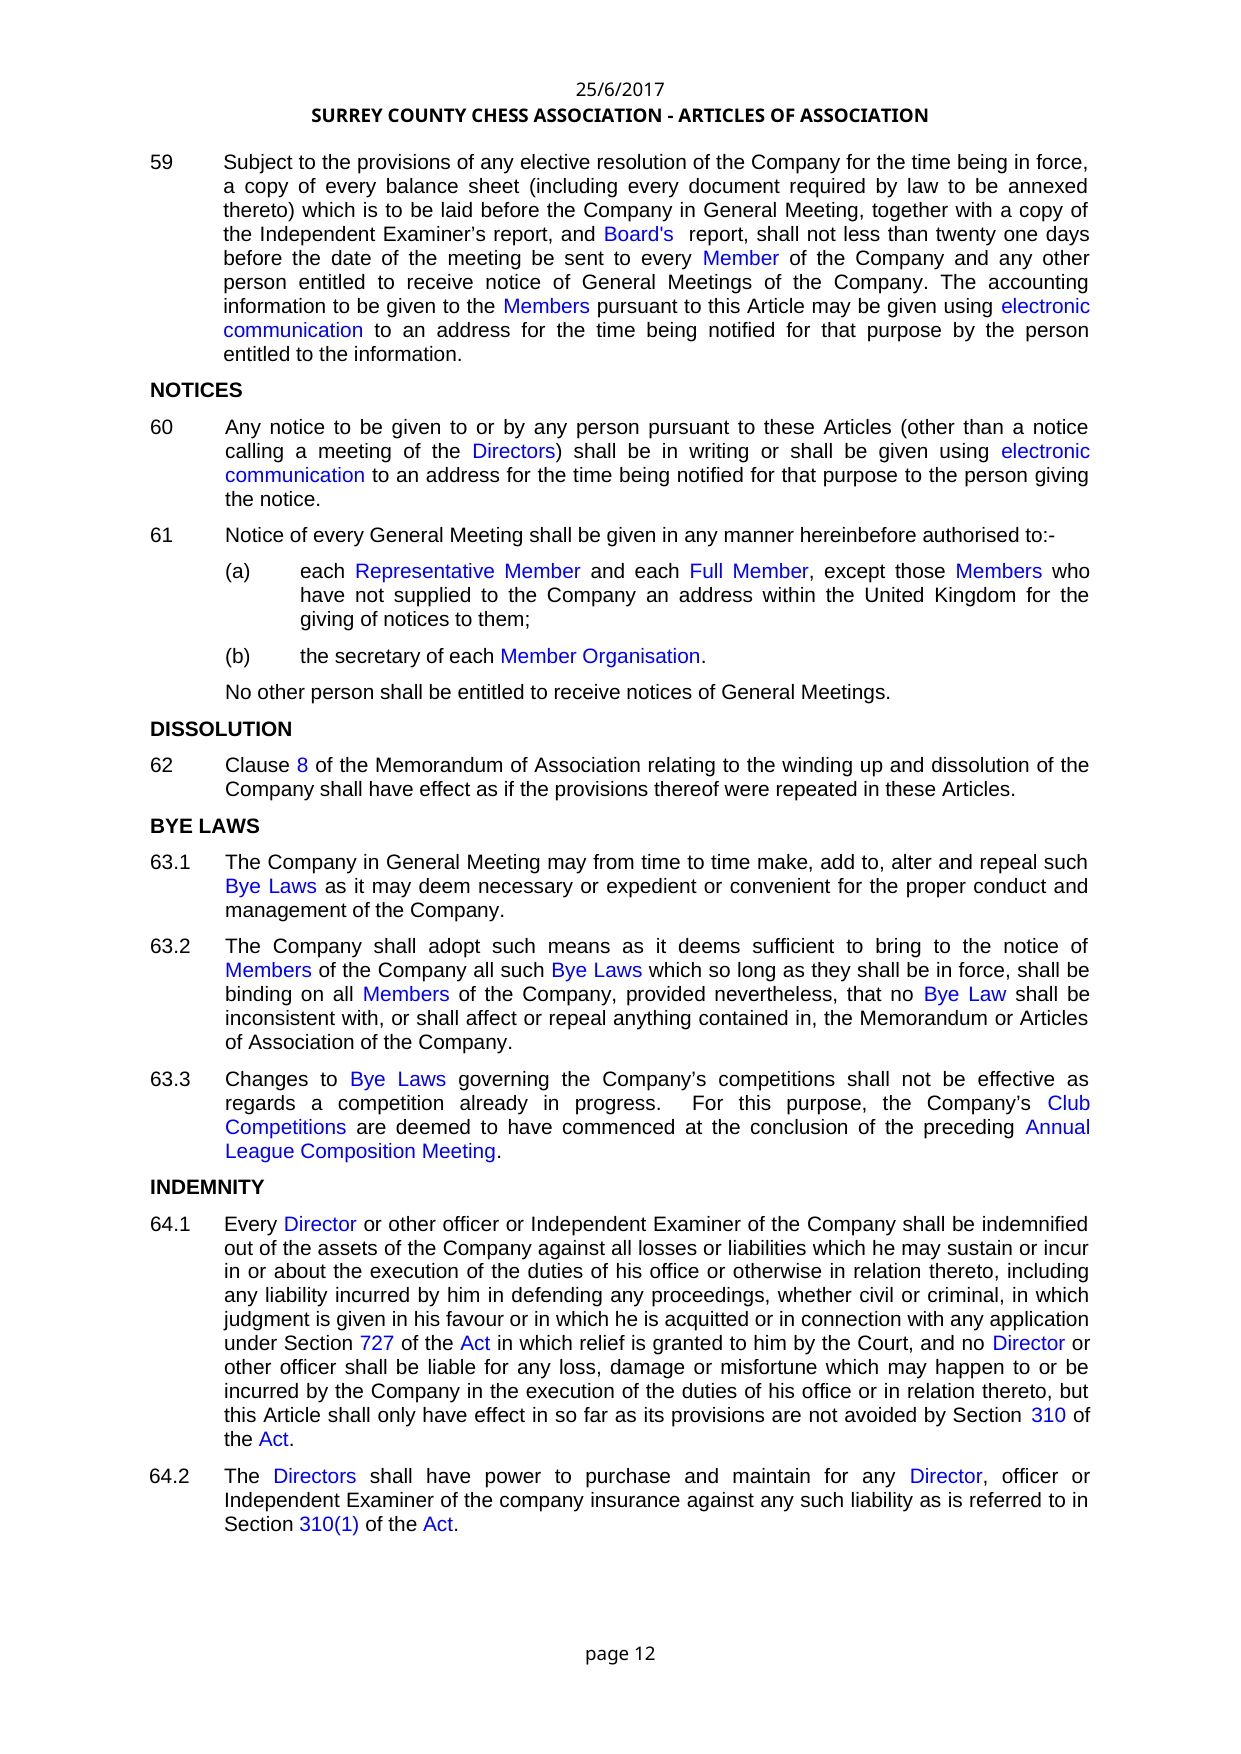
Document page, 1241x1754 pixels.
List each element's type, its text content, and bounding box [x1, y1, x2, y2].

text 60 Any notice to be given to or by any person pursuant to these Articles (other than a notice calling a meeting of the Directors) shall be in writing or shall be given using electronic communication to an address for the time being notified for that purpose to the person giving the notice. [150, 414, 1090, 510]
text 63.1 The Company in General Meeting may from time to time make, add to, alter and repeal such Bye Laws as it may deem necessary or expedient or convenient for the proper conduct and management of the Company. [150, 850, 1090, 922]
text (b) the secretary of each Member Organisation. [150, 644, 1090, 668]
subtitle NOTICES [150, 378, 1090, 402]
text 64.2 The Directors shall have power to purchase and maintain for any Director, officer or Independent Examiner of the company insurance against any such liability as is referred to in Section 310(1) of the Act. [149, 1463, 1090, 1535]
text 59 Subject to the provisions of any elective resolution of the Company for the time being in force, a copy of every balance sheet (including every document required by law to be annexed thereto) which is to be laid before the Company in General Meeting, together with a copy of the Independent Examiner’s report, and Board's report, shall not less than twenty one days before the date of the meeting be sent to every Member of the Company and any other person entitled to receive notice of General Meetings of the Company. The accounting information to be given to the Members pursuant to this Article may be given using electronic communication to an address for the time being notified for that purpose by the person entitled to the information. [150, 150, 1090, 366]
subtitle BYE LAWS [150, 813, 1090, 837]
text 64.1 Every Director or other officer or Independent Examiner of the Company shall be indemnified out of the assets of the Company against all losses or liabilities which he may sustain or incur in or about the execution of the duties of his office or otherwise in relation thereto, including any liability incurred by him in defending any proceedings, whether civil or criminal, in which judgment is given in his favour or in which he is acquitted or in connection with any application under Section 727 of the Act in which relief is granted to him by the Court, and no Director or other officer shall be liable for any loss, damage or misfortune which may happen to or be incurred by the Company in the execution of the duties of his office or in relation thereto, but this Article shall only have effect in so far as its provisions are not avoided by Section 310 of the Act. [150, 1211, 1090, 1451]
subtitle DISSOLUTION [150, 717, 1090, 741]
text 62 Clause 8 of the Memorandum of Association relating to the winding up and dissolution of the Company shall have effect as if the provisions thereof were repeated in these Articles. [150, 753, 1090, 801]
text 63.3 Changes to Bye Laws governing the Company’s competitions shall not be effective as regards a competition already in progress. For this purpose, the Company’s Club Competitions are deemed to have commenced at the conclusion of the preceding Annual League Composition Meeting. [150, 1067, 1090, 1162]
text (a) each Representative Member and each Full Member, except those Members who have not supplied to the Company an address within the United Kingdom for the giving of notices to them; [150, 559, 1090, 631]
subtitle INDEMNITY [150, 1175, 1090, 1199]
text No other person shall be entitled to receive notices of General Meetings. [150, 680, 1090, 704]
text 61 Notice of every General Meeting shall be given in any manner hereinbefore authorised to:- [150, 523, 1090, 547]
text 63.2 The Company shall adopt such means as it deems sufficient to bring to the notice of Members of the Company all such Bye Laws which so long as they shall be in force, shall be binding on all Members of the Company, provided nevertheless, that no Bye Law shall be inconsistent with, or shall affect or repeal anything contained in, the Memorandum or Articles of Association of the Company. [150, 934, 1090, 1054]
